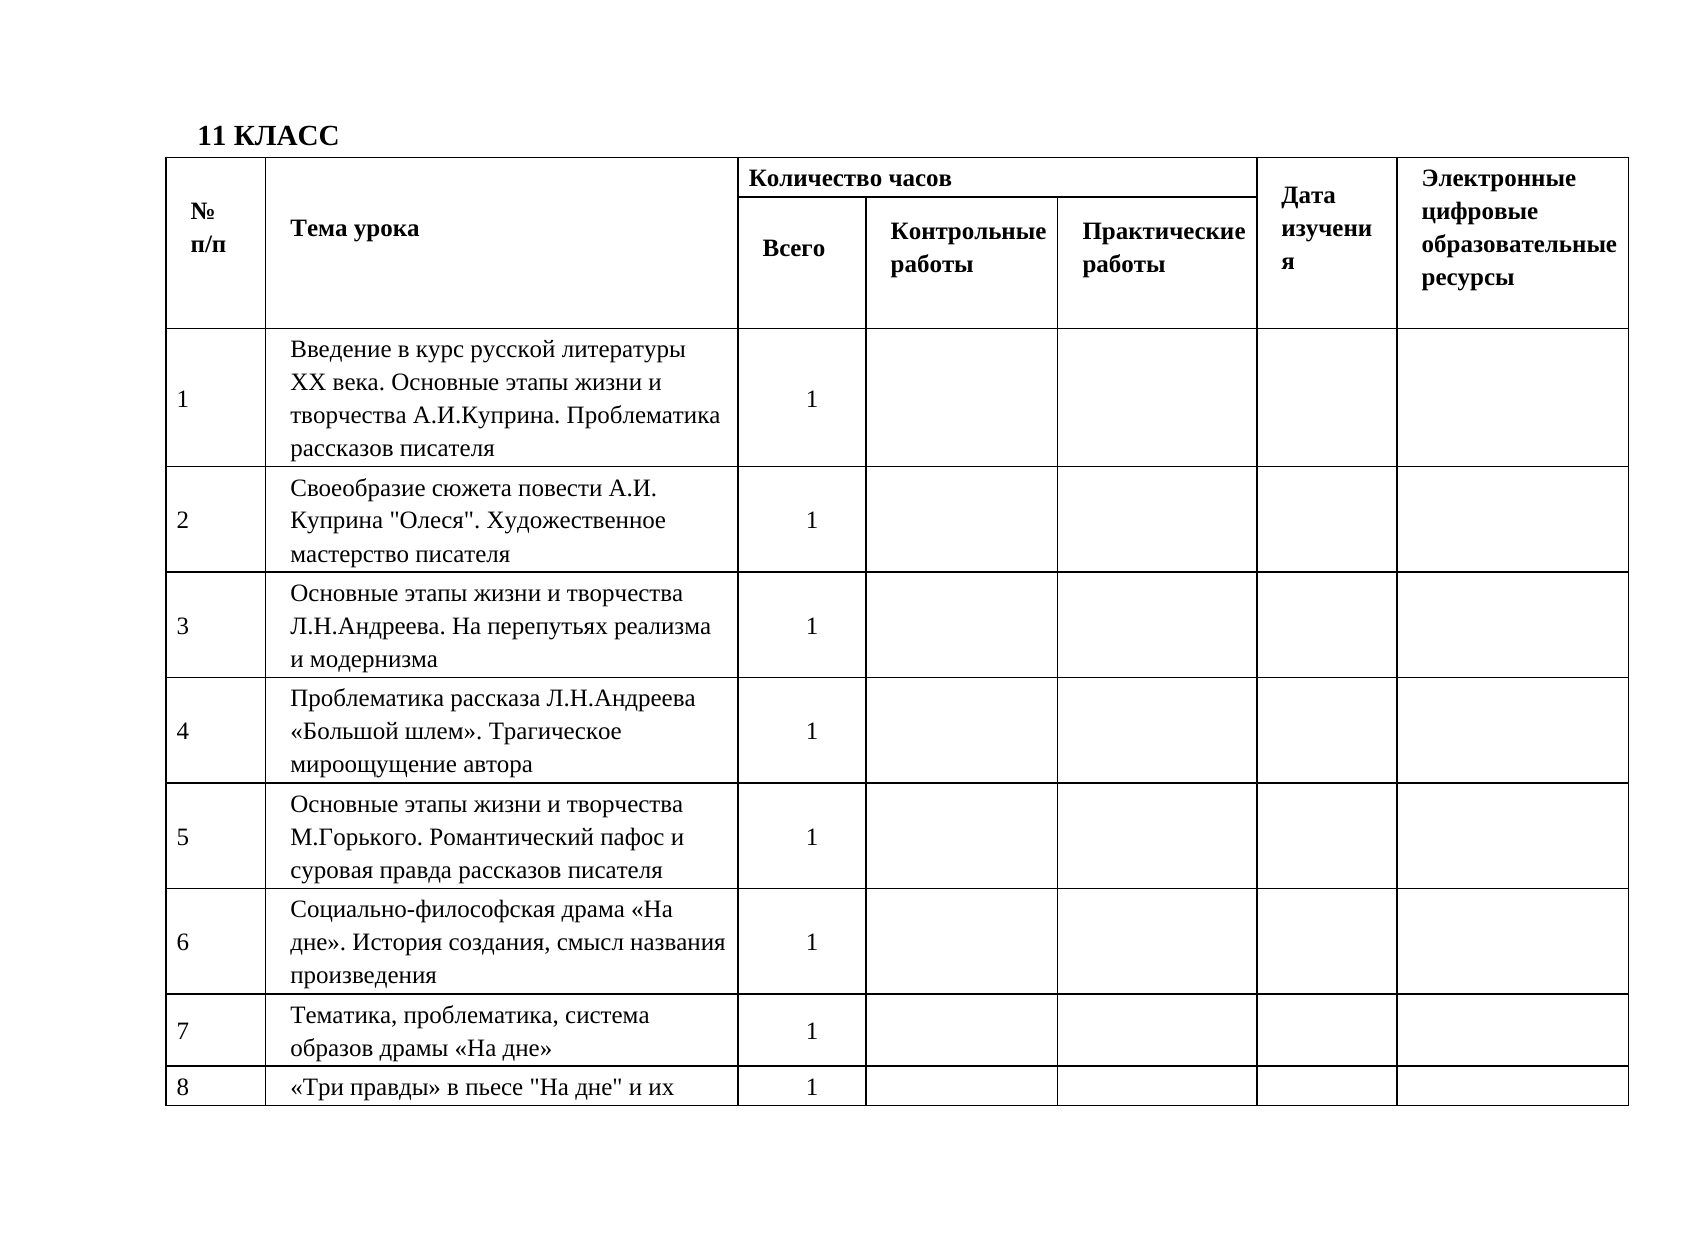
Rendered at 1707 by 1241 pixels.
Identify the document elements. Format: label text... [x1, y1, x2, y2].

table_header Количество часов [739, 158, 1256, 196]
text 11 КЛАСС [190, 118, 1618, 152]
table_header Электронные цифровые образовательные ресурсы [1398, 158, 1628, 327]
table_cell [867, 329, 1057, 466]
table_cell 2 [167, 467, 265, 571]
table_cell [1058, 889, 1256, 993]
table_cell [1398, 784, 1628, 887]
table_cell 1 [739, 995, 865, 1065]
table_cell Введение в курс русской литературы ХХ века. Основные этапы жизни и творчества А.И.Куприна. Проблематика рассказов писателя [266, 329, 737, 466]
table_cell [867, 467, 1057, 571]
table_header Дата изучения [1258, 158, 1396, 327]
table_cell [1058, 995, 1256, 1065]
table_cell [1258, 678, 1396, 782]
table_cell Контрольные работы [867, 198, 1057, 327]
table_cell [1058, 784, 1256, 887]
table_cell [1258, 784, 1396, 887]
table_cell 1 [739, 1067, 865, 1105]
table_cell Всего [739, 198, 865, 327]
table_cell [1398, 573, 1628, 677]
table_cell Практические работы [1058, 198, 1256, 327]
table_cell 1 [167, 329, 265, 466]
table_cell [1258, 329, 1396, 466]
table_header № п/п [167, 158, 265, 327]
table_cell 7 [167, 995, 265, 1065]
table_cell [867, 784, 1057, 887]
table_cell [867, 678, 1057, 782]
table_cell Социально-философская драма «На дне». История создания, смысл названия произведения [266, 889, 737, 993]
table_cell [1398, 678, 1628, 782]
table_cell 1 [739, 467, 865, 571]
table_cell 6 [167, 889, 265, 993]
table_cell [266, 1067, 737, 1105]
table_cell [1398, 995, 1628, 1065]
table_cell 1 [739, 784, 865, 887]
table_cell [1058, 678, 1256, 782]
table_cell 1 [739, 678, 865, 782]
table_cell 5 [167, 784, 265, 887]
table_cell 8 [167, 1067, 265, 1105]
table_cell [1258, 889, 1396, 993]
table_cell [1058, 329, 1256, 466]
table_cell [1258, 467, 1396, 571]
table_cell [1398, 1067, 1628, 1105]
table_cell [867, 995, 1057, 1065]
table_cell Проблематика рассказа Л.Н.Андреева «Большой шлем». Трагическое мироощущение автора [266, 678, 737, 782]
table_cell 4 [167, 678, 265, 782]
table_cell Основные этапы жизни и творчества М.Горького. Романтический пафос и суровая правда рассказов писателя [266, 784, 737, 887]
table_cell [1398, 889, 1628, 993]
table_cell [1258, 995, 1396, 1065]
table_cell [1058, 573, 1256, 677]
table_cell [1258, 1067, 1396, 1105]
table_cell 1 [739, 573, 865, 677]
table_cell 1 [739, 889, 865, 993]
table_cell [867, 573, 1057, 677]
table_cell [867, 889, 1057, 993]
table_header Тема урока [266, 158, 737, 327]
table_cell Тематика, проблематика, система образов драмы «На дне» [266, 995, 737, 1065]
table_cell [1398, 467, 1628, 571]
table_cell [1058, 467, 1256, 571]
table_cell 1 [739, 329, 865, 466]
table_cell [867, 1067, 1057, 1105]
table_cell Основные этапы жизни и творчества Л.Н.Андреева. На перепутьях реализма и модернизма [266, 573, 737, 677]
table_cell [1058, 1067, 1256, 1105]
table_cell 3 [167, 573, 265, 677]
table_cell [1258, 573, 1396, 677]
table_cell Своеобразие сюжета повести А.И. Куприна "Олеся". Художественное мастерство писателя [266, 467, 737, 571]
table_cell [1398, 329, 1628, 466]
